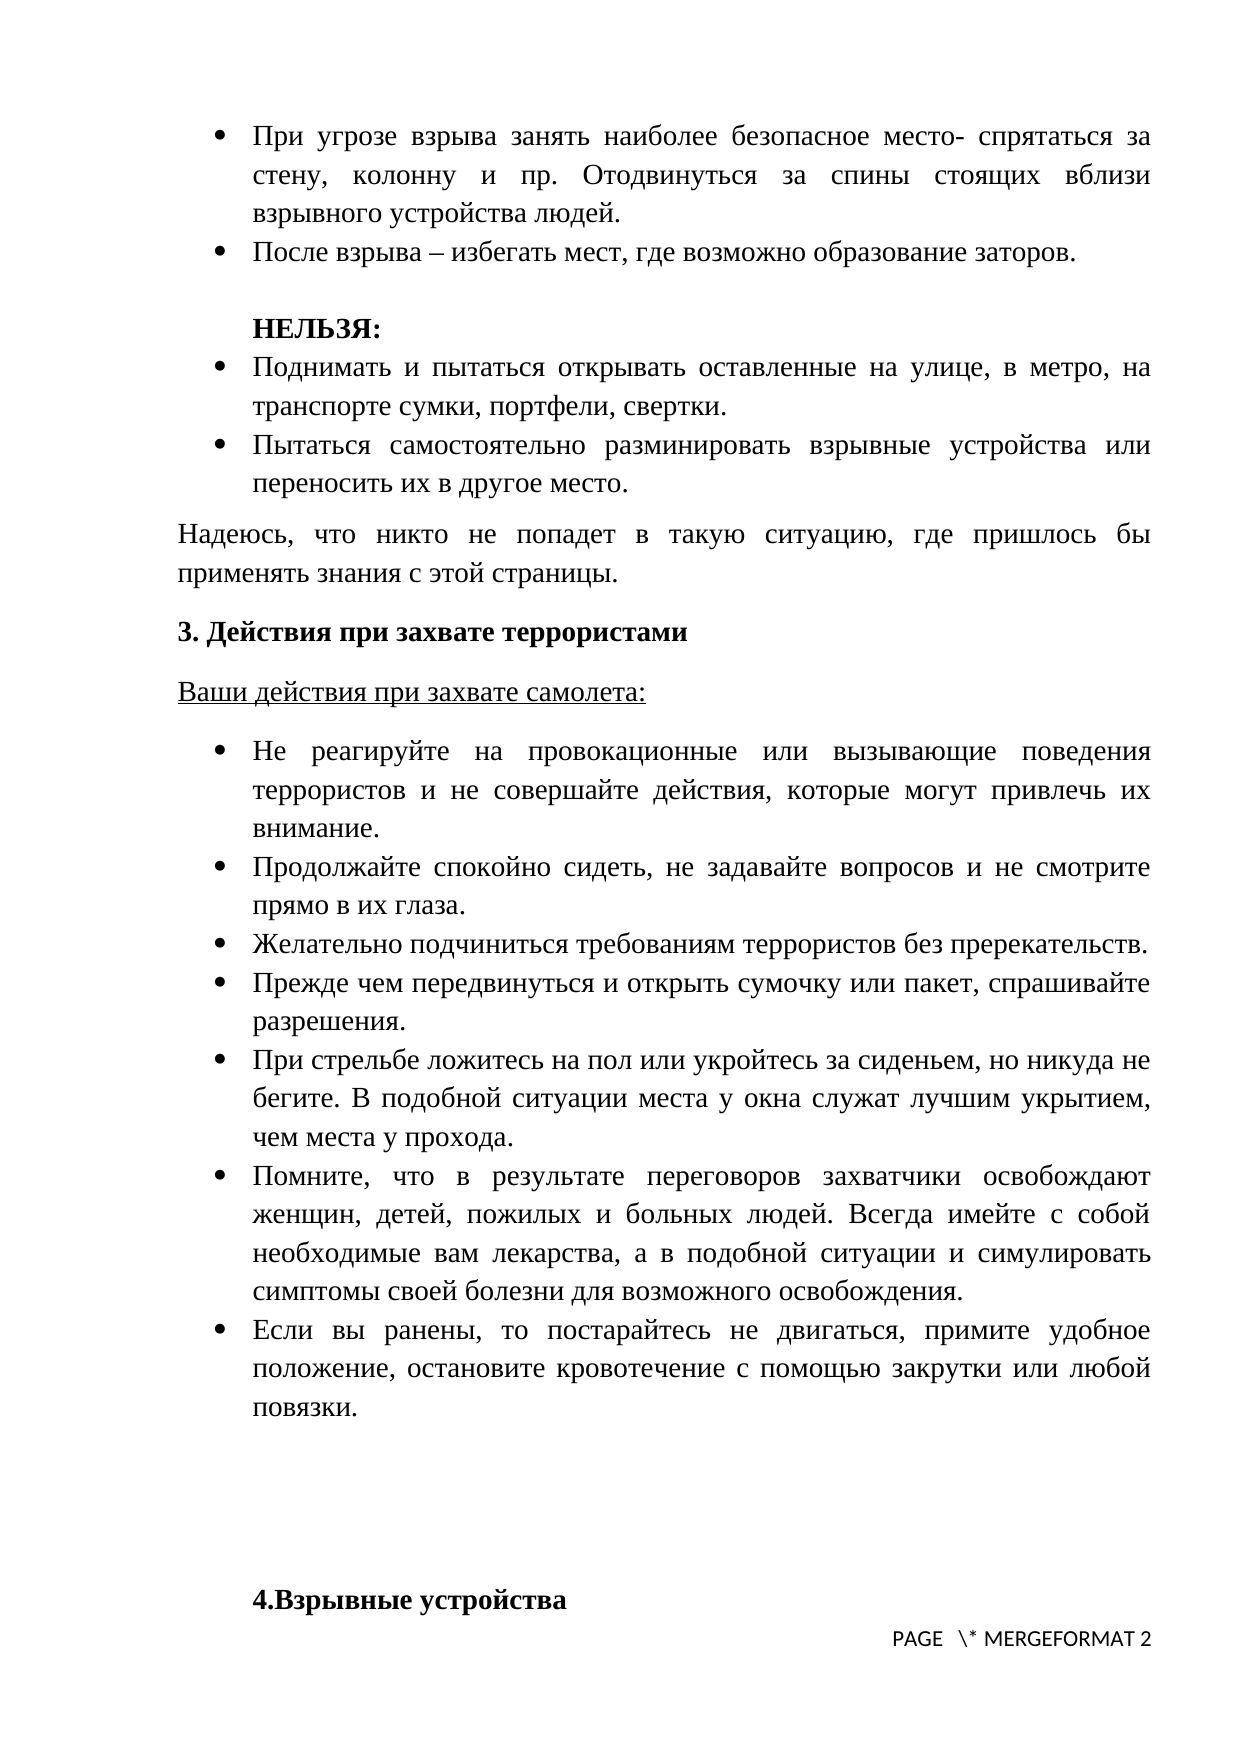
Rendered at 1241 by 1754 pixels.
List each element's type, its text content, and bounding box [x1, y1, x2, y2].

list Помните, что в результате переговоров захватчики освобождают женщин, детей, пожилых и больных людей. Всегда имейте с собой необходимые вам лекарства, а в подобной ситуации и симулировать симптомы своей болезни для возможного освобождения. [215, 1158, 1152, 1307]
list Прежде чем передвинуться и открыть сумочку или пакет, спрашивайте разрешения. [215, 965, 1152, 1037]
list Поднимать и пытаться открывать оставленные на улице, в метро, на транспорте сумки, портфели, свертки. [215, 349, 1152, 422]
list После взрыва – избегать мест, где возможно образование заторов. [215, 234, 1152, 267]
list Желательно подчиниться требованиям террористов без пререкательств. [215, 926, 1152, 960]
list Пытаться самостоятельно разминировать взрывные устройства или переносить их в другое место. [215, 427, 1152, 499]
list НЕЛЬЗЯ: [252, 311, 1152, 344]
text Ваши действия при захвате самолета: [177, 674, 1152, 707]
list При угрозе взрыва занять наиболее безопасное место- спрятаться за стену, колонну и пр. Отодвинуться за спины стоящих вблизи взрывного устройства людей. [215, 118, 1152, 229]
list Если вы ранены, то постарайтесь не двигаться, примите удобное положение, остановите кровотечение с помощью закрутки или любой повязки. [215, 1312, 1152, 1423]
list 4.Взрывные устройства [252, 1582, 1152, 1615]
text 3. Действия при захвате террористами [177, 614, 1152, 648]
list Продолжайте спокойно сидеть, не задавайте вопросов и не смотрите прямо в их глаза. [215, 849, 1152, 921]
list Не реагируйте на провокационные или вызывающие поведения террористов и не совершайте действия, которые могут привлечь их внимание. [215, 733, 1152, 844]
text Надеюсь, что никто не попадет в такую ситуацию, где пришлось бы применять знания с этой страницы. [177, 516, 1152, 588]
list При стрельбе ложитесь на пол или укройтесь за сиденьем, но никуда не бегите. В подобной ситуации места у окна служат лучшим укрытием, чем места у прохода. [215, 1042, 1152, 1153]
